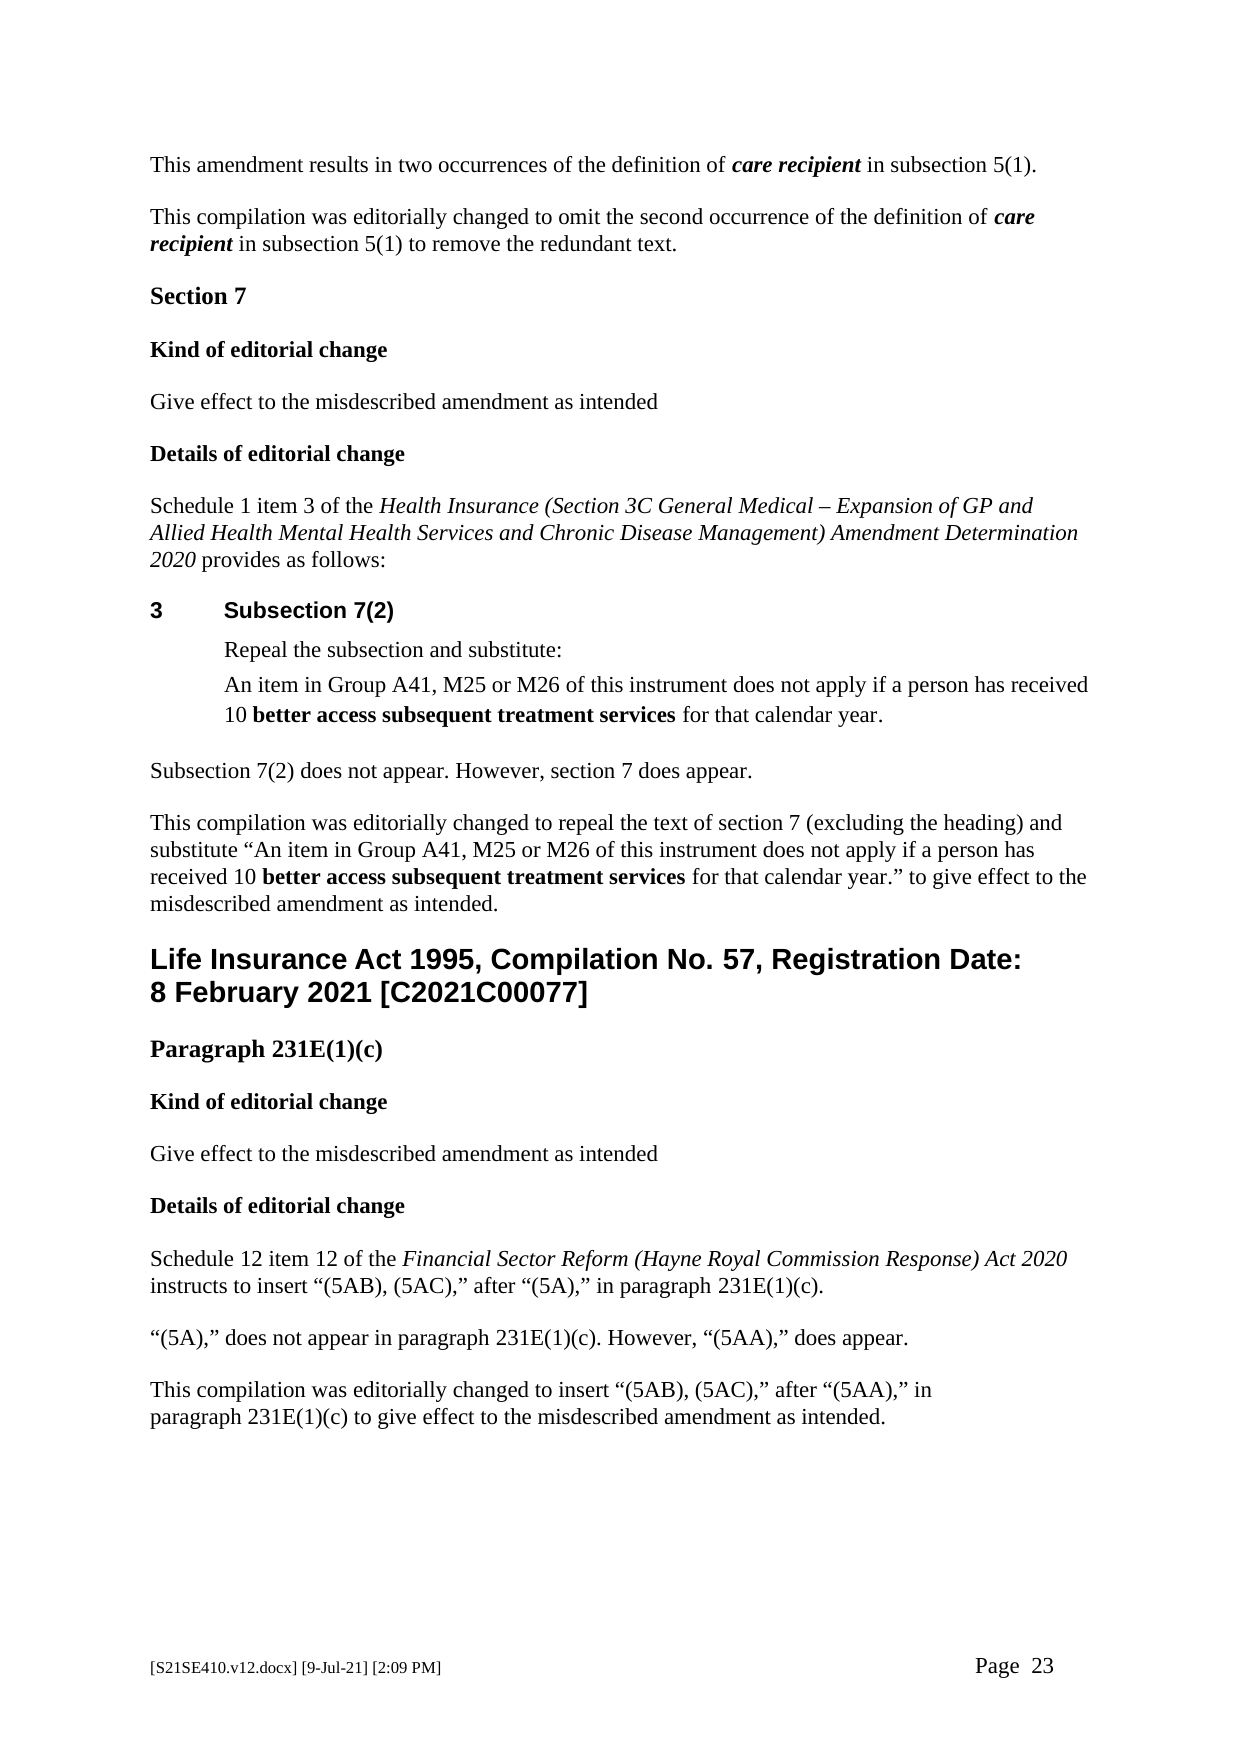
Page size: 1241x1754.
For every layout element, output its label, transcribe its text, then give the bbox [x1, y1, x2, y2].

text Kind of editorial change [150, 335, 1090, 362]
text This amendment results in two occurrences of the definition of care recipient in subsection 5(1). [150, 150, 1090, 177]
text Subsection 7(2) does not appear. However, section 7 does appear. [150, 756, 1090, 783]
text Repeal the subsection and substitute: [224, 636, 1090, 663]
text “(5A),” does not appear in paragraph 231E(1)(c). However, “(5AA),” does appear. [150, 1323, 1090, 1350]
text Details of editorial change [150, 1192, 1090, 1219]
text This compilation was editorially changed to repeal the text of section 7 (excluding the heading) and substitute “An item in Group A41, M25 or M26 of this instrument does not apply if a person has received 10 better access subsequent treatment services for that calendar year.” to give effect to the misdescribed amendment as intended. [150, 808, 1090, 917]
text This compilation was editorially changed to omit the second occurrence of the definition of care recipient in subsection 5(1) to remove the redundant text. [150, 202, 1090, 256]
text Details of editorial change [150, 439, 1090, 466]
text This compilation was editorially changed to insert “(5AB), (5AC),” after “(5AA),” in paragraph 231E(1)(c) to give effect to the misdescribed amendment as intended. [150, 1375, 1090, 1429]
text Schedule 12 item 12 of the Financial Sector Reform (Hayne Royal Commission Response) Act 2020 instructs to insert “(5AB), (5AC),” after “(5A),” in paragraph 231E(1)(c). [150, 1244, 1090, 1298]
text An item in Group A41, M25 or M26 of this instrument does not apply if a person has received 10 better access subsequent treatment services for that calendar year. [224, 671, 1090, 728]
text Life Insurance Act 1995, Compilation No. 57, Registration Date: 8 February 2021 [C2021C00077] [150, 942, 1090, 1009]
text Paragraph 231E(1)(c) [150, 1034, 1090, 1063]
text Give effect to the misdescribed amendment as intended [150, 387, 1090, 414]
text Kind of editorial change [150, 1088, 1090, 1115]
text Section 7 [150, 281, 1090, 310]
text Schedule 1 item 3 of the Health Insurance (Section 3C General Medical – Expansion of GP and Allied Health Mental Health Services and Chronic Disease Management) Amendment Determination 2020 provides as follows: [150, 491, 1090, 572]
text Give effect to the misdescribed amendment as intended [150, 1140, 1090, 1167]
text 3 Subsection 7(2) [150, 597, 1090, 624]
